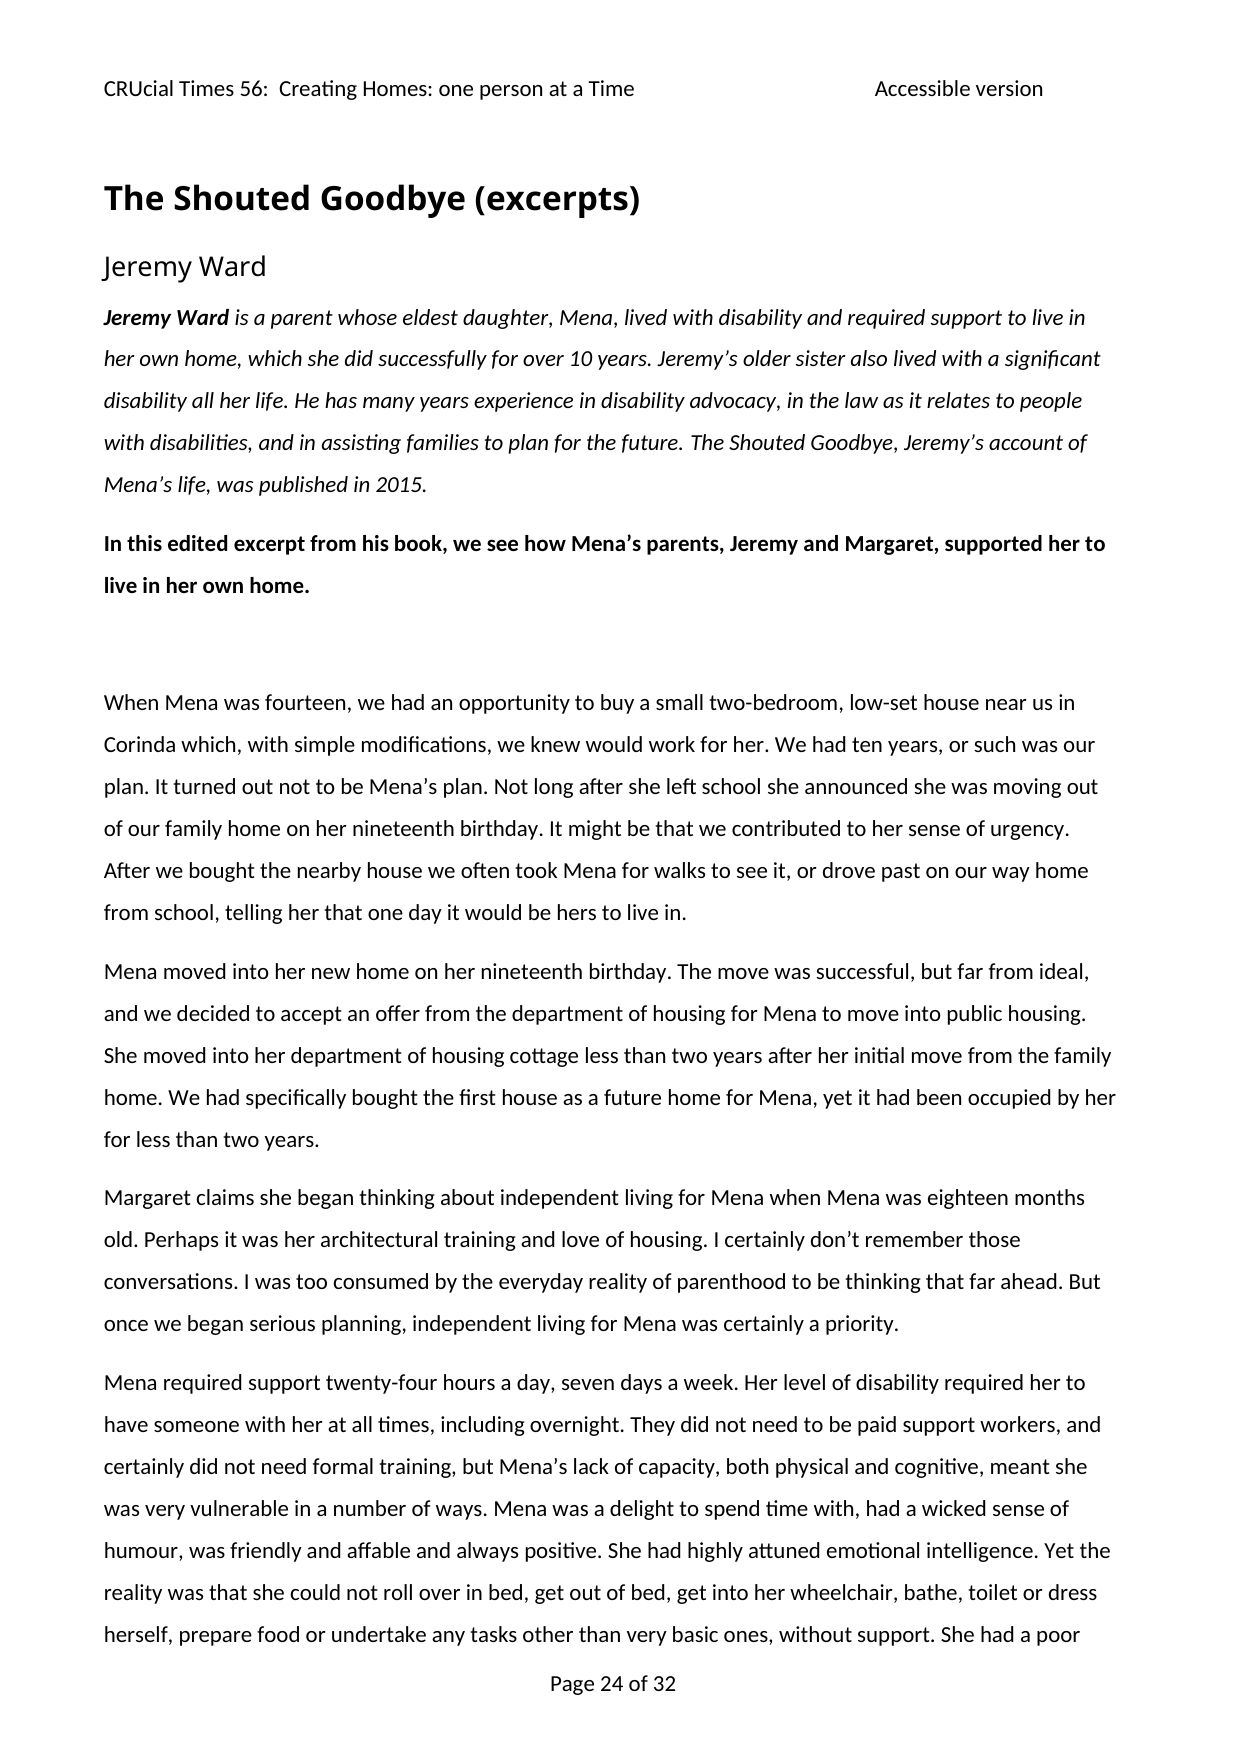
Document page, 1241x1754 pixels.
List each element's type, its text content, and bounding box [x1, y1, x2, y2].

text Margaret claims she began thinking about independent living for Mena when Mena was eighteen months old. Perhaps it was her architectural training and love of housing. I certainly don’t remember those conversations. I was too consumed by the everyday reality of parenthood to be thinking that far ahead. But once we began serious planning, independent living for Mena was certainly a priority. [103, 1183, 1122, 1337]
text When Mena was fourteen, we had an opportunity to buy a small two-bedroom, low-set house near us in Corinda which, with simple modifications, we knew would work for her. We had ten years, or such was our plan. It turned out not to be Mena’s plan. Not long after she left school she announced she was moving out of our family home on her nineteenth birthday. It might be that we contributed to her sense of urgency. After we bought the nearby house we often took Mena for walks to see it, or drove past on our way home from school, telling her that one day it would be hers to live in. [103, 688, 1122, 926]
text In this edited excerpt from his book, we see how Mena’s parents, Jeremy and Margaret, supported her to live in her own home. [103, 529, 1122, 599]
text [103, 1368, 1122, 1648]
subtitle Jeremy Ward [103, 247, 1122, 284]
subtitle The Shouted Goodbye (excerpts) [103, 175, 1122, 220]
text Jeremy Ward is a parent whose eldest daughter, Mena, lived with disability and required support to live in her own home, which she did successfully for over 10 years. Jeremy’s older sister also lived with a significant disability all her life. He has many years experience in disability advocacy, in the law as it relates to people with disabilities, and in assisting families to plan for the future. The Shouted Goodbye, Jeremy’s account of Mena’s life, was published in 2015. [103, 303, 1122, 498]
text Mena moved into her new home on her nineteenth birthday. The move was successful, but far from ideal, and we decided to accept an offer from the department of housing for Mena to move into public housing. She moved into her department of housing cottage less than two years after her initial move from the family home. We had specifically bought the first house as a future home for Mena, yet it had been occupied by her for less than two years. [103, 957, 1122, 1153]
